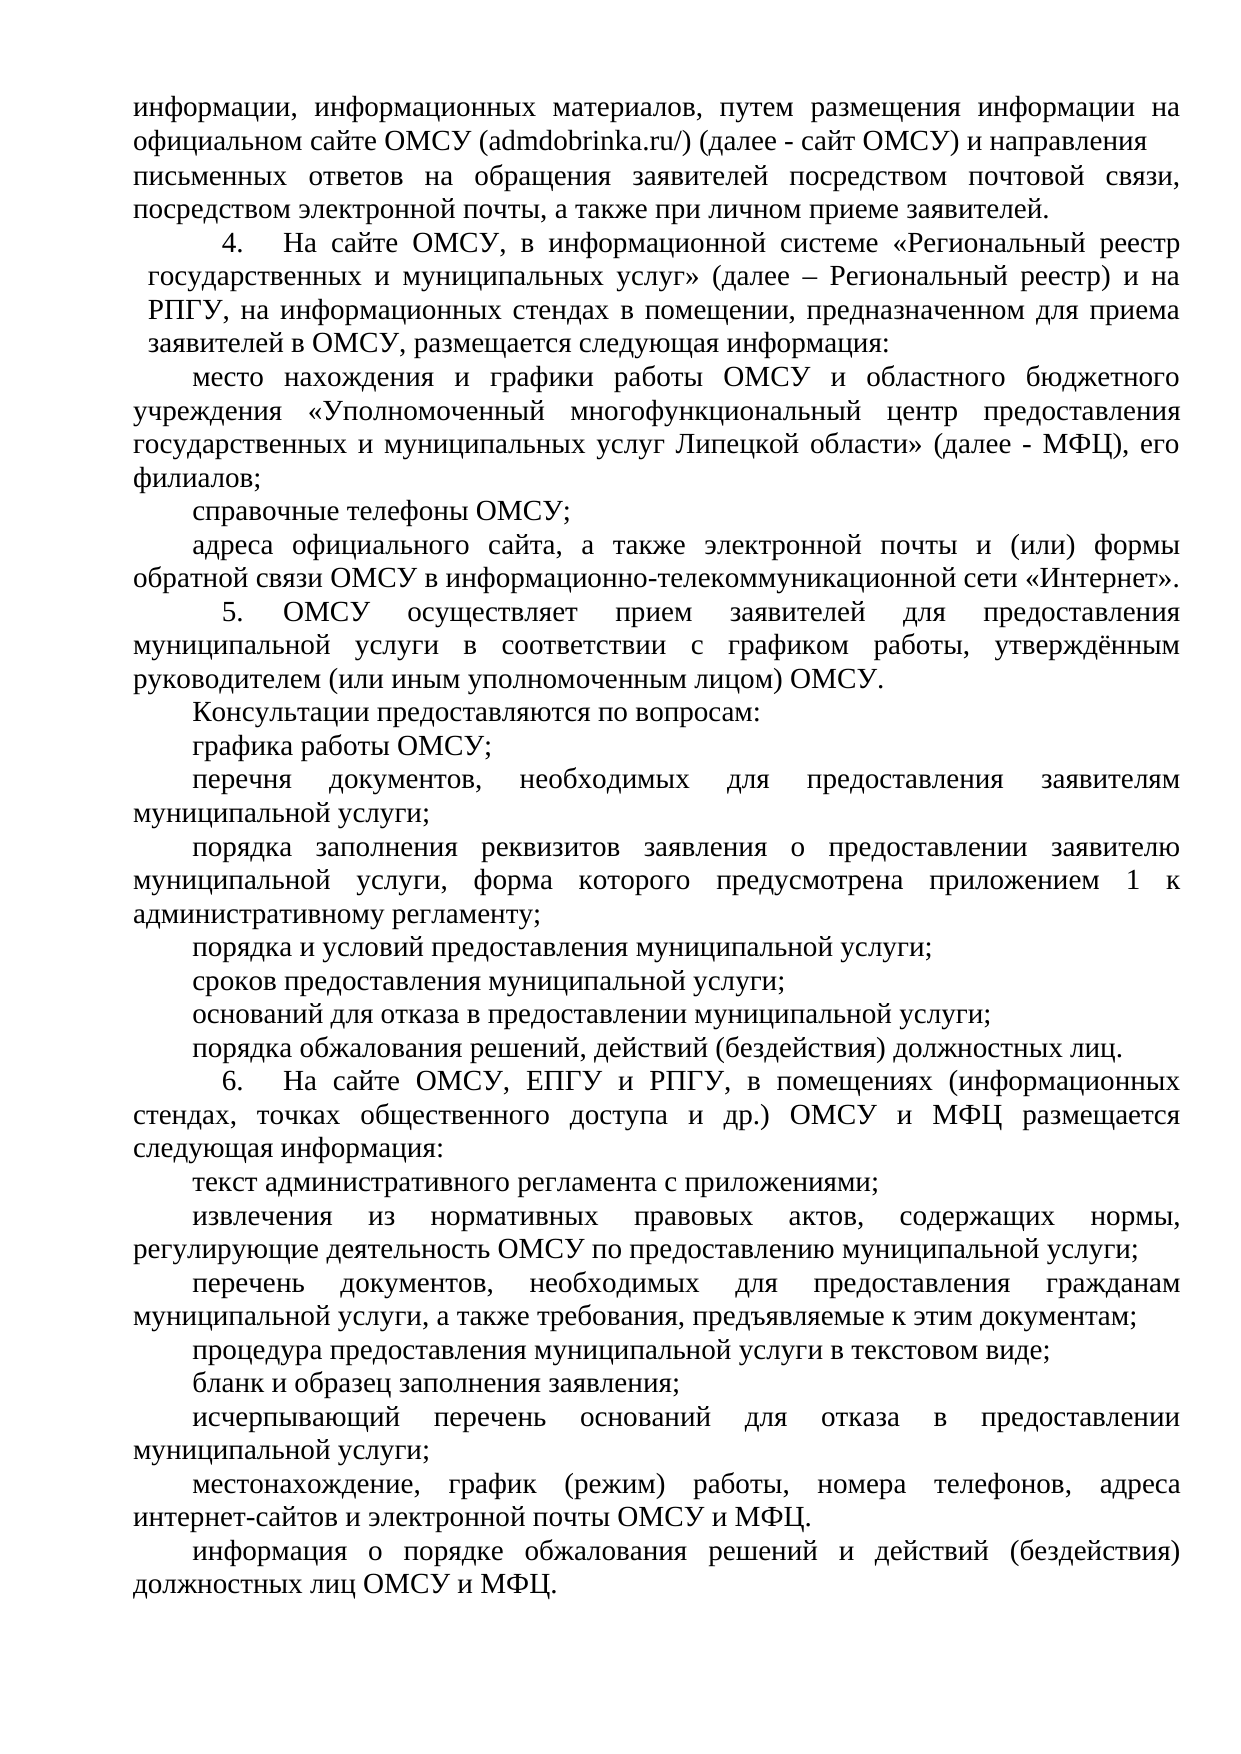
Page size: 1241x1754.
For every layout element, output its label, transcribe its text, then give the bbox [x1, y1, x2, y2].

list ОМСУ осуществляет прием заявителей для предоставления муниципальной услуги в соответствии с графиком работы, утверждённым руководителем (или иным уполномоченным лицом) ОМСУ. [133, 594, 1181, 694]
text процедура предоставления муниципальной услуги в текстовом виде; [133, 1332, 1181, 1365]
text адреса официального сайта, а также электронной почты и (или) формы обратной связи ОМСУ в информационно-телекоммуникационной сети «Интернет». [133, 527, 1181, 594]
list На сайте ОМСУ, в информационной системе «Региональный реестр государственных и муниципальных услуг» (далее – Региональный реестр) и на РПГУ, на информационных стендах в помещении, предназначенном для приема заявителей в ОМСУ, размещается следующая информация: [148, 225, 1181, 359]
text перечень документов, необходимых для предоставления гражданам муниципальной услуги, а также требования, предъявляемые к этим документам; [133, 1265, 1181, 1332]
text место нахождения и графики работы ОМСУ и областного бюджетного учреждения «Уполномоченный многофункциональный центр предоставления государственных и муниципальных услуг Липецкой области» (далее - МФЦ), его филиалов; [133, 359, 1181, 493]
text бланк и образец заполнения заявления; [133, 1365, 1181, 1399]
text извлечения из нормативных правовых актов, содержащих нормы, регулирующие деятельность ОМСУ по предоставлению муниципальной услуги; [133, 1198, 1181, 1265]
text порядка обжалования решений, действий (бездействия) должностных лиц. [133, 1030, 1181, 1063]
text сроков предоставления муниципальной услуги; [133, 963, 1181, 996]
text оснований для отказа в предоставлении муниципальной услуги; [133, 996, 1181, 1030]
text справочные телефоны ОМСУ; [133, 493, 1181, 527]
text местонахождение, график (режим) работы, номера телефонов, адреса интернет-сайтов и электронной почты ОМСУ и МФЦ. [133, 1466, 1181, 1533]
text Консультации предоставляются по вопросам: [133, 694, 1181, 728]
text порядка заполнения реквизитов заявления о предоставлении заявителю муниципальной услуги, форма которого предусмотрена приложением 1 к административному регламенту; [133, 829, 1181, 929]
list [133, 89, 1181, 158]
list На сайте ОМСУ, ЕПГУ и РПГУ, в помещениях (информационных стендах, точках общественного доступа и др.) ОМСУ и МФЦ размещается следующая информация: [133, 1063, 1181, 1164]
text письменных ответов на обращения заявителей посредством почтовой связи, посредством электронной почты, а также при личном приеме заявителей. [133, 158, 1181, 225]
text порядка и условий предоставления муниципальной услуги; [133, 929, 1181, 963]
text графика работы ОМСУ; [133, 728, 1181, 762]
text информация о порядке обжалования решений и действий (бездействия) должностных лиц ОМСУ и МФЦ. [133, 1533, 1181, 1600]
text исчерпывающий перечень оснований для отказа в предоставлении муниципальной услуги; [133, 1399, 1181, 1466]
text текст административного регламента с приложениями; [133, 1164, 1181, 1198]
text перечня документов, необходимых для предоставления заявителям муниципальной услуги; [133, 762, 1181, 829]
